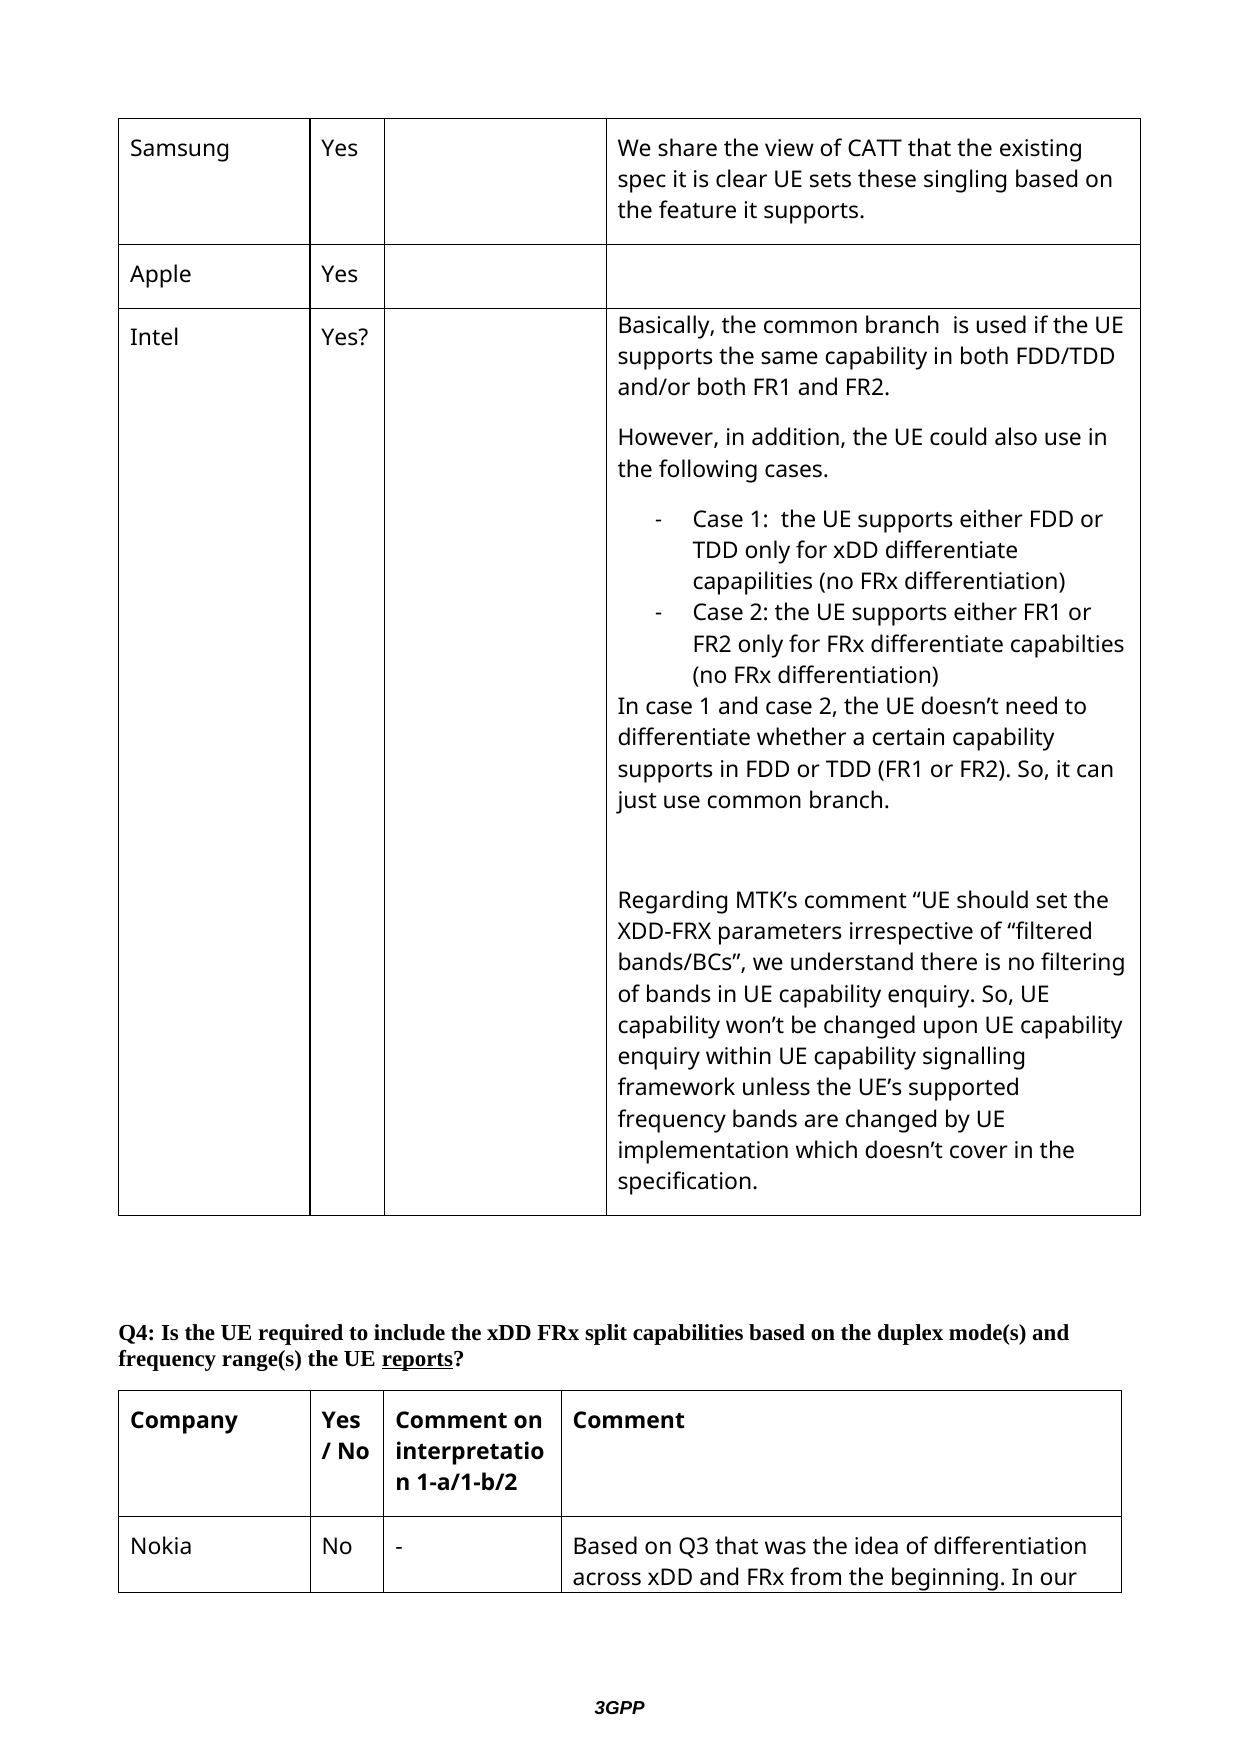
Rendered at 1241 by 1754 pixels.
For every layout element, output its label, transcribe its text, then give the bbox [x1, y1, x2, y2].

text Q4: Is the UE required to include the xDD FRx split capabilities based on the duplex mode(s) and frequency range(s) the UE reports? [118, 1319, 1122, 1371]
table_cell [607, 245, 1140, 308]
table_cell [385, 245, 606, 308]
table_cell Samsung [119, 119, 309, 244]
table_cell Yes? [311, 309, 384, 1215]
table_cell Basically, the common branch is used if the UE supports the same capability in both FDD/TDD and/or both FR1 and FR2. However, in addition, the UE could also use in the following cases. Case 1: the UE supports either FDD or TDD only for xDD differentiate capapilities (no FRx differentiation) Case 2: the UE supports either FR1 or FR2 only for FRx differentiate capabilties (no FRx differentiation) In case 1 and case 2, the UE doesn’t need to differentiate whether a certain capability supports in FDD or TDD (FR1 or FR2). So, it can just use common branch. Regarding MTK’s comment “UE should set the XDD-FRX parameters irrespective of “filtered bands/BCs”, we understand there is no filtering of bands in UE capability enquiry. So, UE capability won’t be changed upon UE capability enquiry within UE capability signalling framework unless the UE’s supported frequency bands are changed by UE implementation which doesn’t cover in the specification. [607, 309, 1140, 1215]
table_cell We share the view of CATT that the existing spec it is clear UE sets these singling based on the feature it supports. [607, 119, 1140, 244]
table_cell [562, 1517, 1121, 1592]
table_header Yes / No [311, 1391, 383, 1516]
table_cell Yes [311, 245, 384, 308]
table_cell [385, 309, 606, 1215]
table_cell Intel [119, 309, 309, 1215]
table_cell Apple [119, 245, 309, 308]
table_header Comment on interpretation 1-a/1-b/2 [384, 1391, 561, 1516]
table_cell Nokia [119, 1517, 310, 1592]
table_header Company [119, 1391, 310, 1516]
table_cell [385, 119, 606, 244]
table_cell Yes [311, 119, 384, 244]
table_cell - [384, 1517, 561, 1592]
table_cell No [311, 1517, 383, 1592]
table_header Comment [562, 1391, 1121, 1516]
